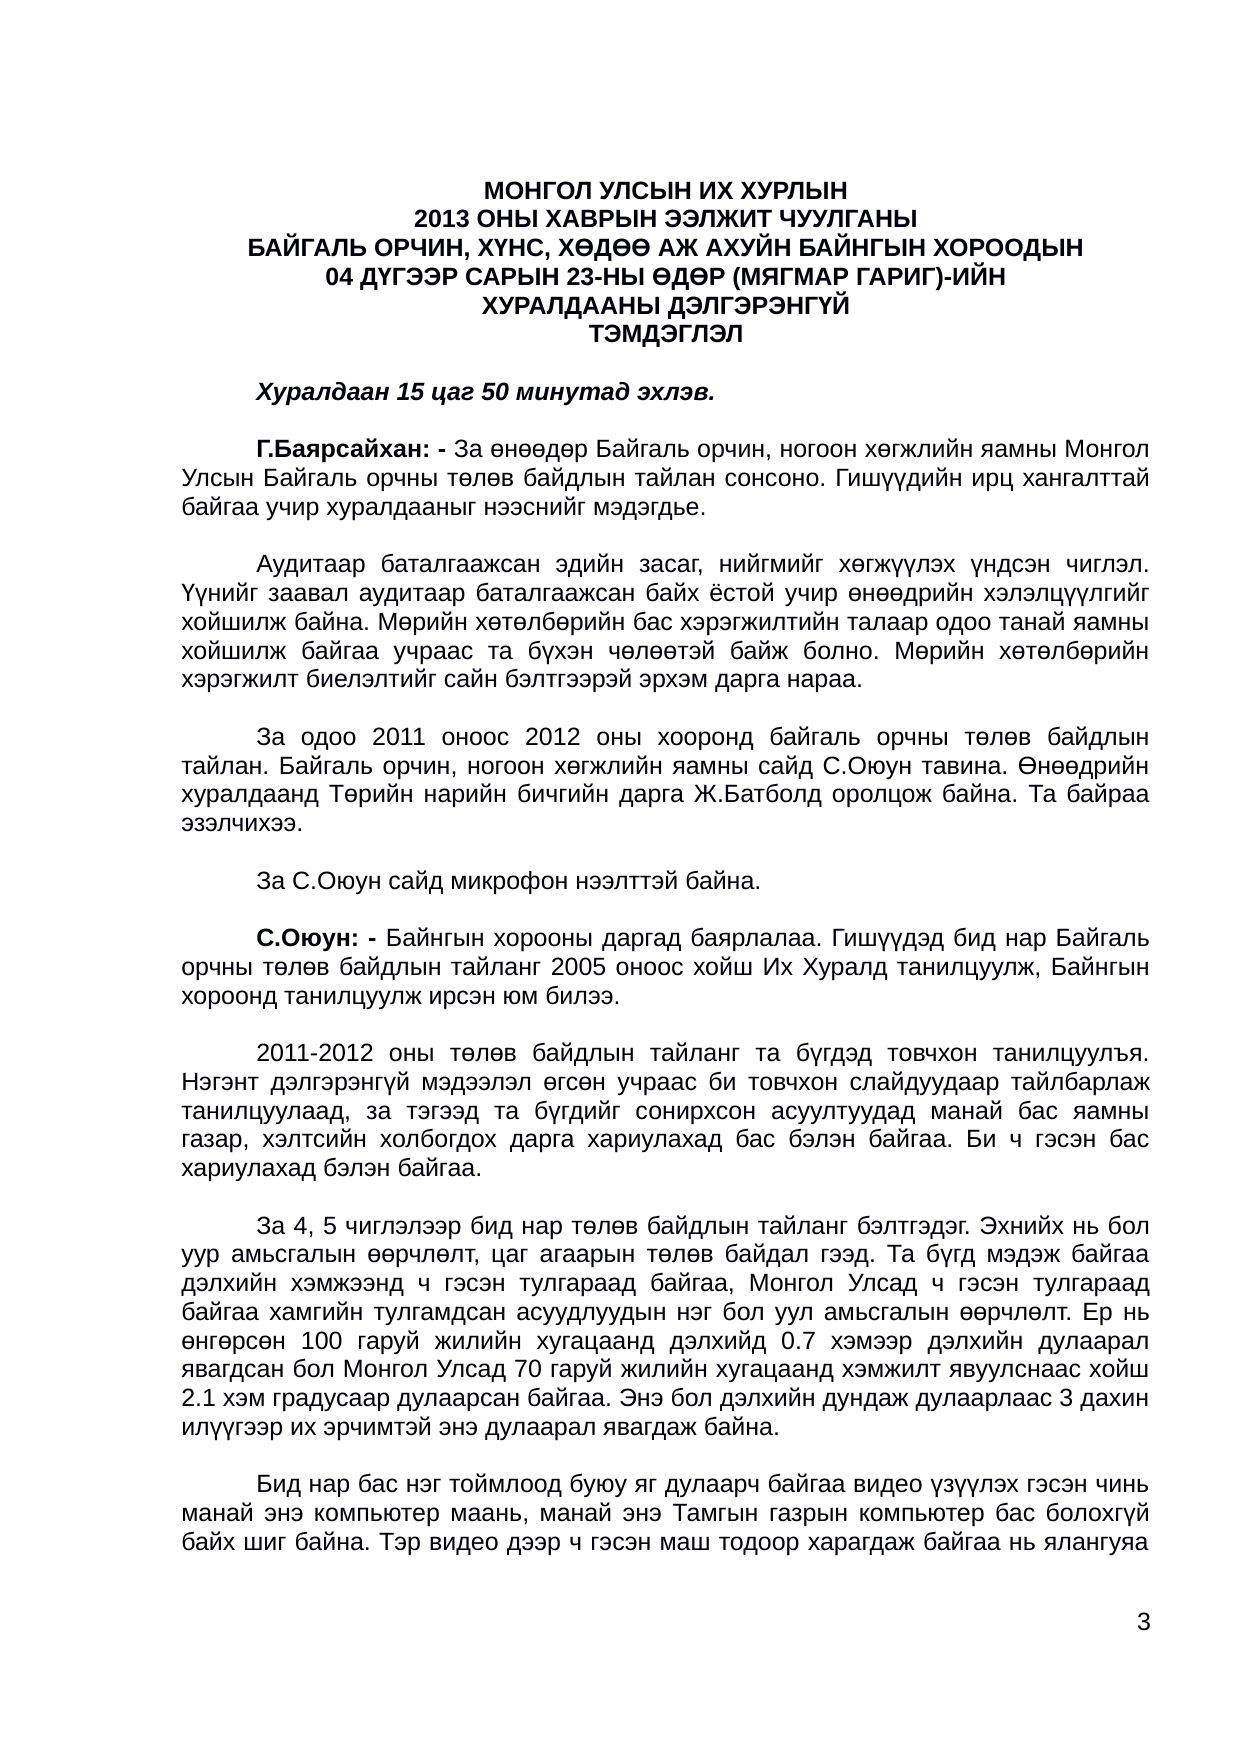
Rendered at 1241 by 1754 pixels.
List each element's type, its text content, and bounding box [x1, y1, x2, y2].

text Г.Баярсайхан: - За өнөөдөр Байгаль орчин, ногоон хөгжлийн яамны Монгол Улсын Байгаль орчны төлөв байдлын тайлан сонсоно. Гишүүдийн ирц хангалттай байгаа учир хуралдааныг нээснийг мэдэгдье. [181, 434, 1151, 521]
text 2011-2012 оны төлөв байдлын тайланг та бүгдэд товчхон танилцуулъя. Нэгэнт дэлгэрэнгүй мэдээлэл өгсөн учраас би товчхон слайдуудаар тайлбарлаж танилцуулаад, за тэгээд та бүгдийг сонирхсон асуултуудад манай бас яамны газар, хэлтсийн холбогдох дарга хариулахад бас бэлэн байгаа. Би ч гэсэн бас хариулахад бэлэн байгаа. [181, 1038, 1151, 1182]
text БАЙГАЛЬ ОРЧИН, ХҮНС, ХӨДӨӨ АЖ АХУЙН БАЙНГЫН ХОРООДЫН [181, 233, 1151, 262]
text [181, 1469, 1151, 1556]
text 2013 ОНЫ ХАВРЫН ЭЭЛЖИТ ЧУУЛГАНЫ [181, 204, 1151, 233]
text За 4, 5 чиглэлээр бид нар төлөв байдлын тайланг бэлтгэдэг. Эхнийх нь бол уур амьсгалын өөрчлөлт, цаг агаарын төлөв байдал гээд. Та бүгд мэдэж байгаа дэлхийн хэмжээнд ч гэсэн тулгараад байгаа, Монгол Улсад ч гэсэн тулгараад байгаа хамгийн тулгамдсан асуудлуудын нэг бол уул амьсгалын өөрчлөлт. Ер нь өнгөрсөн 100 гаруй жилийн хугацаанд дэлхийд 0.7 хэмээр дэлхийн дулаарал явагдсан бол Монгол Улсад 70 гаруй жилийн хугацаанд хэмжилт явуулснаас хойш 2.1 хэм градусаар дулаарсан байгаа. Энэ бол дэлхийн дундаж дулаарлаас 3 дахин илүүгээр их эрчимтэй энэ дулаарал явагдаж байна. [181, 1211, 1151, 1441]
text За одоо 2011 оноос 2012 оны хооронд байгаль орчны төлөв байдлын тайлан. Байгаль орчин, ногоон хөгжлийн яамны сайд С.Оюун тавина. Өнөөдрийн хуралдаанд Төрийн нарийн бичгийн дарга Ж.Батболд оролцож байна. Та байраа эзэлчихээ. [181, 722, 1151, 837]
text Хуралдаан 15 цаг 50 минутад эхлэв. [181, 377, 1151, 406]
text МОНГОЛ УЛСЫН ИХ ХУРЛЫН [181, 176, 1151, 204]
text ХУРАЛДААНЫ ДЭЛГЭРЭНГҮЙ [181, 291, 1151, 319]
text 04 ДҮГЭЭР САРЫН 23-НЫ ӨДӨР (МЯГМАР ГАРИГ)-ИЙН [181, 262, 1151, 291]
text С.Оюун: - Байнгын хорооны даргад баярлалаа. Гишүүдэд бид нар Байгаль орчны төлөв байдлын тайланг 2005 оноос хойш Их Хуралд танилцуулж, Байнгын хороонд танилцуулж ирсэн юм билээ. [181, 923, 1151, 1009]
text Аудитаар баталгаажсан эдийн засаг, нийгмийг хөгжүүлэх үндсэн чиглэл. Үүнийг заавал аудитаар баталгаажсан байх ёстой учир өнөөдрийн хэлэлцүүлгийг хойшилж байна. Мөрийн хөтөлбөрийн бас хэрэгжилтийн талаар одоо танай яамны хойшилж байгаа учраас та бүхэн чөлөөтэй байж болно. Мөрийн хөтөлбөрийн хэрэгжилт биелэлтийг сайн бэлтгээрэй эрхэм дарга нараа. [181, 549, 1151, 693]
text ТЭМДЭГЛЭЛ [181, 319, 1151, 348]
text За С.Оюун сайд микрофон нээлттэй байна. [181, 866, 1151, 894]
